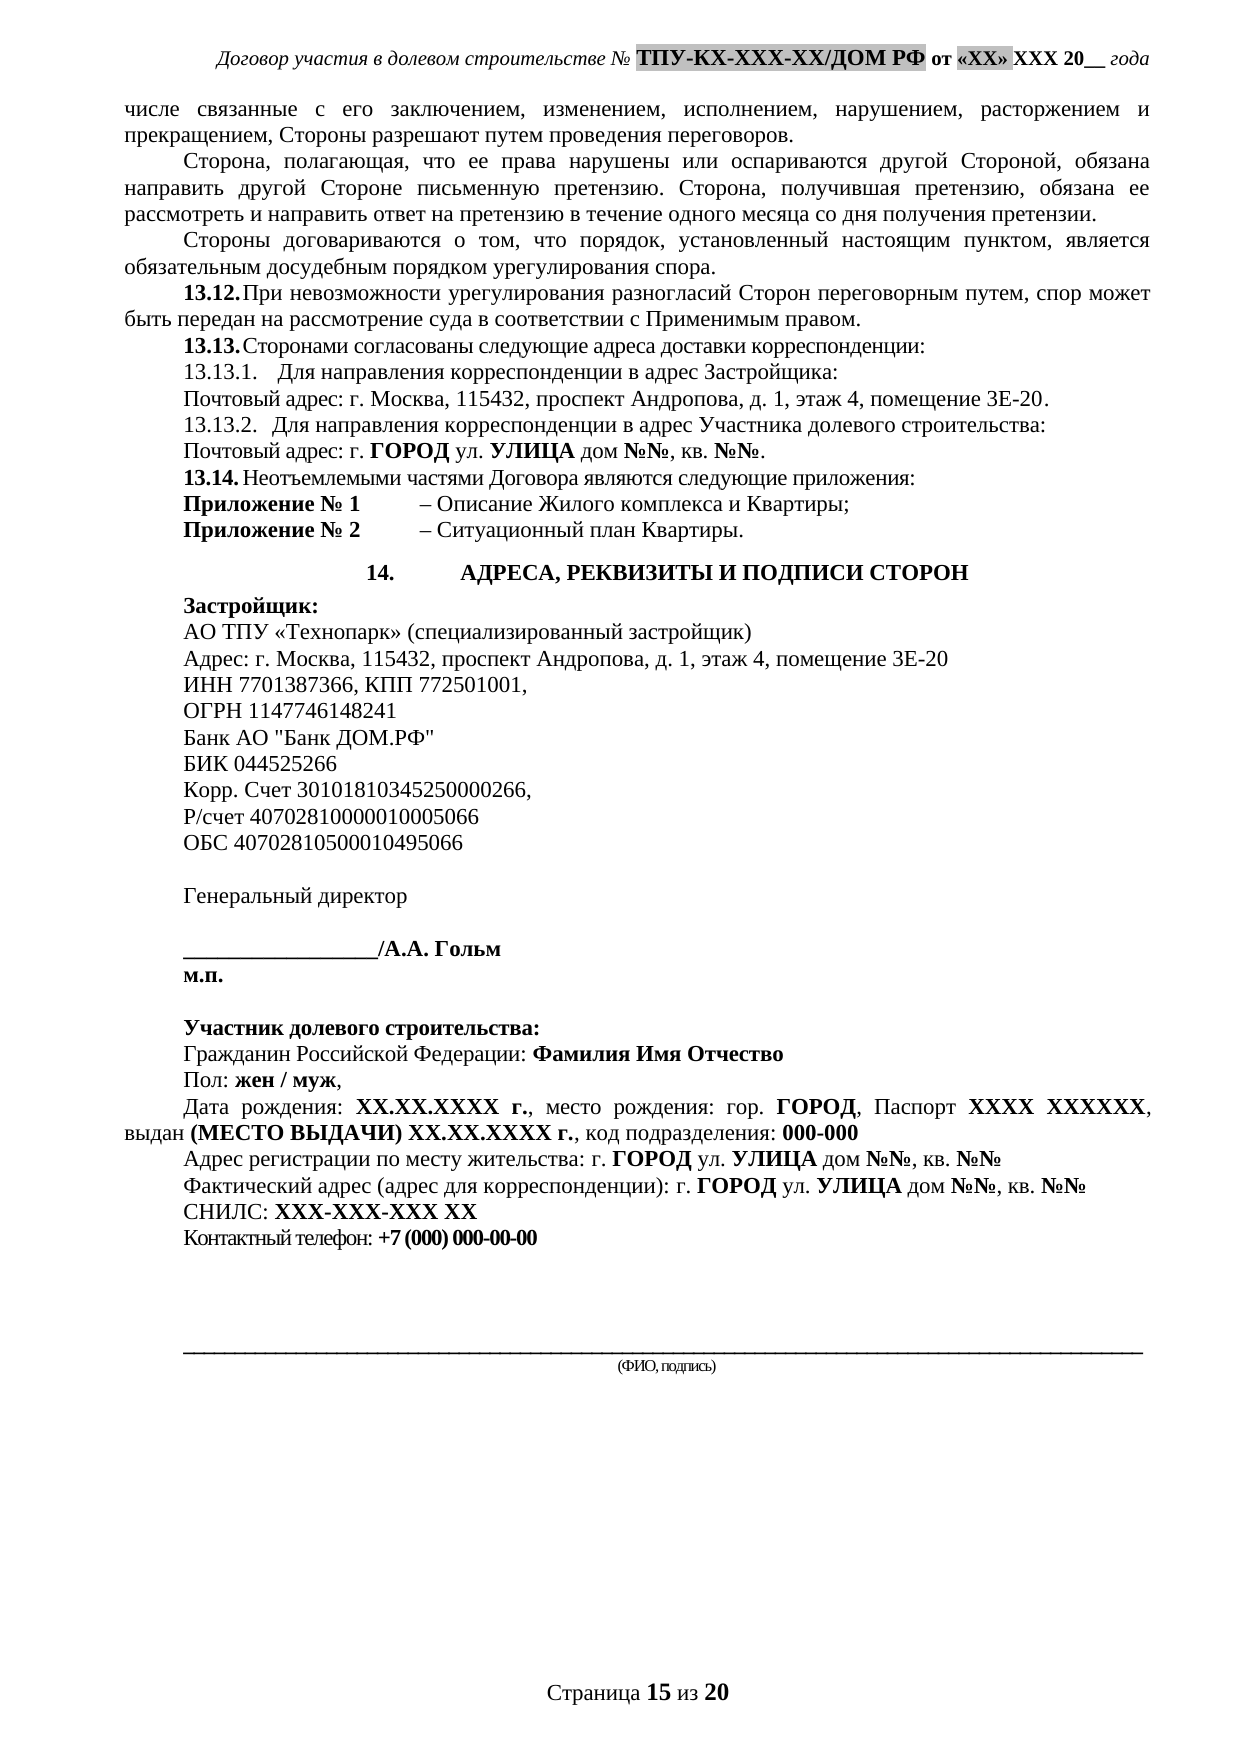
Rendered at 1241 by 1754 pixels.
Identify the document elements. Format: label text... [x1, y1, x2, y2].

list – Описание Жилого комплекса и Квартиры; [124, 490, 1152, 516]
text _________________/А.А. Гольм [124, 934, 1152, 961]
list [124, 95, 1152, 147]
text м.п. [124, 961, 1152, 987]
text Контактный телефон: +7 (000) 000-00-00 [124, 1224, 1152, 1251]
text Пол: жен / муж, [124, 1066, 1152, 1093]
list Для направления корреспонденции в адрес Застройщика: [124, 358, 1152, 384]
list Для направления корреспонденции в адрес Участника долевого строительства: [124, 411, 1152, 437]
text ОГРН 1147746148241 [124, 697, 1152, 724]
list Сторона, полагающая, что ее права нарушены или оспариваются другой Стороной, обязана направить другой Стороне письменную претензию. Сторона, получившая претензию, обязана ее рассмотреть и направить ответ на претензию в течение одного месяца со дня получения претензии. [124, 147, 1152, 226]
text Застройщик: [124, 592, 1152, 618]
list – Ситуационный план Квартиры. [124, 516, 1152, 543]
list При невозможности урегулирования разногласий Сторон переговорным путем, спор может быть передан на рассмотрение суда в соответствии с Применимым правом. [124, 279, 1152, 332]
text АО ТПУ «Технопарк» (специализированный застройщик) [124, 618, 1152, 645]
text ______________________________________________________________________________________________ [124, 1330, 1152, 1356]
text Р/счет 40702810000010005066 [124, 803, 1152, 829]
text Участник долевого строительства: [124, 1014, 1152, 1040]
text Фактический адрес (адрес для корреспонденции): г. ГОРОД ул. УЛИЦА дом №№, кв. №№ [124, 1172, 1152, 1198]
text (ФИО, подпись) [124, 1356, 1152, 1375]
text БИК 044525266 [124, 750, 1152, 776]
text Почтовый адрес: г. ГОРОД ул. УЛИЦА дом №№, кв. №№. [124, 437, 1110, 464]
text Банк АО "Банк ДОМ.РФ" [124, 724, 1152, 750]
list АДРЕСА, РЕКВИЗИТЫ И ПОДПИСИ СТОРОН [124, 559, 1152, 586]
list Стороны договариваются о том, что порядок, установленный настоящим пунктом, является обязательным досудебным порядком урегулирования спора. [124, 226, 1152, 279]
list Сторонами согласованы следующие адреса доставки корреспонденции: [124, 332, 1152, 358]
text Генеральный директор [124, 882, 1152, 908]
text Корр. Счет 30101810345250000266, [124, 776, 1152, 803]
text Почтовый адрес: г. Москва, 115432, проспект Андропова, д. 1, этаж 4, помещение 3Е-20. [124, 384, 1109, 411]
text ОБС 40702810500010495066 [124, 829, 1152, 856]
text ИНН 7701387366, КПП 772501001, [124, 671, 1152, 697]
text СНИЛС: ХХХ-ХХХ-ХХХ ХХ [124, 1198, 1152, 1224]
text Гражданин Российской Федерации: Фамилия Имя Отчество [124, 1040, 1152, 1066]
text Дата рождения: ХХ.ХХ.ХХХХ г., место рождения: гор. ГОРОД, Паспорт ХХХХ ХХХХХХ, выдан (МЕСТО ВЫДАЧИ) ХХ.ХХ.ХХХХ г., код подразделения: 000-000 [124, 1093, 1152, 1145]
list Неотъемлемыми частями Договора являются следующие приложения: [124, 464, 1152, 490]
text Адрес регистрации по месту жительства: г. ГОРОД ул. УЛИЦА дом №№, кв. №№ [124, 1145, 1152, 1172]
text Адрес: г. Москва, 115432, проспект Андропова, д. 1, этаж 4, помещение 3Е-20 [124, 645, 1152, 671]
